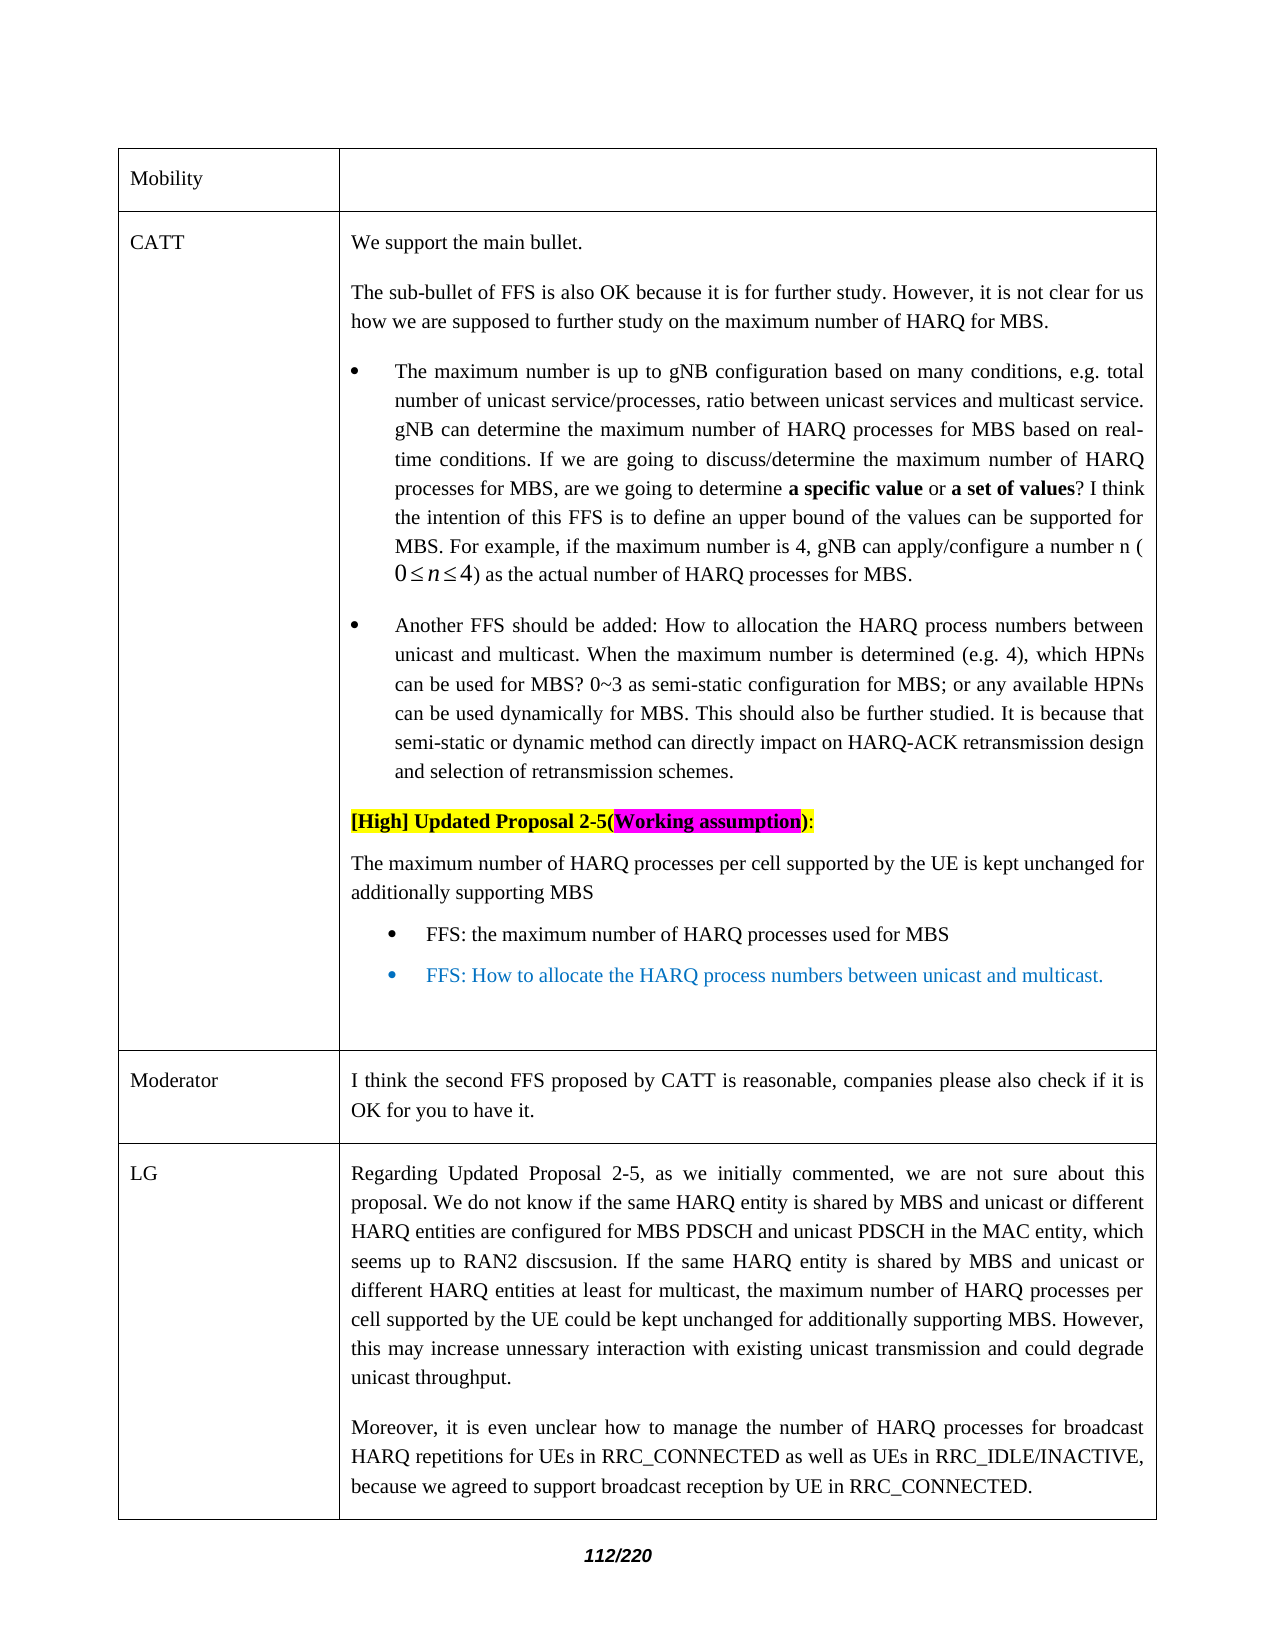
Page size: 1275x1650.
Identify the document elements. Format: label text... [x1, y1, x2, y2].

table_cell CATT [119, 212, 339, 1050]
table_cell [119, 149, 339, 211]
table_cell Moderator [119, 1051, 339, 1142]
table_cell LG [119, 1144, 339, 1518]
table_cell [340, 1144, 1156, 1518]
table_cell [340, 149, 1156, 211]
table_cell I think the second FFS proposed by CATT is reasonable, companies please also check if it is OK for you to have it. [340, 1051, 1156, 1142]
table_cell We support the main bullet. The sub-bullet of FFS is also OK because it is for further study. However, it is not clear for us how we are supposed to further study on the maximum number of HARQ for MBS. The maximum number is up to gNB configuration based on many conditions, e.g. total number of unicast service/processes, ratio between unicast services and multicast service. gNB can determine the maximum number of HARQ processes for MBS based on real-time conditions. If we are going to discuss/determine the maximum number of HARQ processes for MBS, are we going to determine a specific value or a set of values? I think the intention of this FFS is to define an upper bound of the values can be supported for MBS. For example, if the maximum number is 4, gNB can apply/configure a number n () as the actual number of HARQ processes for MBS. Another FFS should be added: How to allocation the HARQ process numbers between unicast and multicast. When the maximum number is determined (e.g. 4), which HPNs can be used for MBS? 0~3 as semi-static configuration for MBS; or any available HPNs can be used dynamically for MBS. This should also be further studied. It is because that semi-static or dynamic method can directly impact on HARQ-ACK retransmission design and selection of retransmission schemes. [High] Updated Proposal 2-5(Working assumption): The maximum number of HARQ processes per cell supported by the UE is kept unchanged for additionally supporting MBS FFS: the maximum number of HARQ processes used for MBS FFS: How to allocate the HARQ process numbers between unicast and multicast. [340, 212, 1156, 1050]
